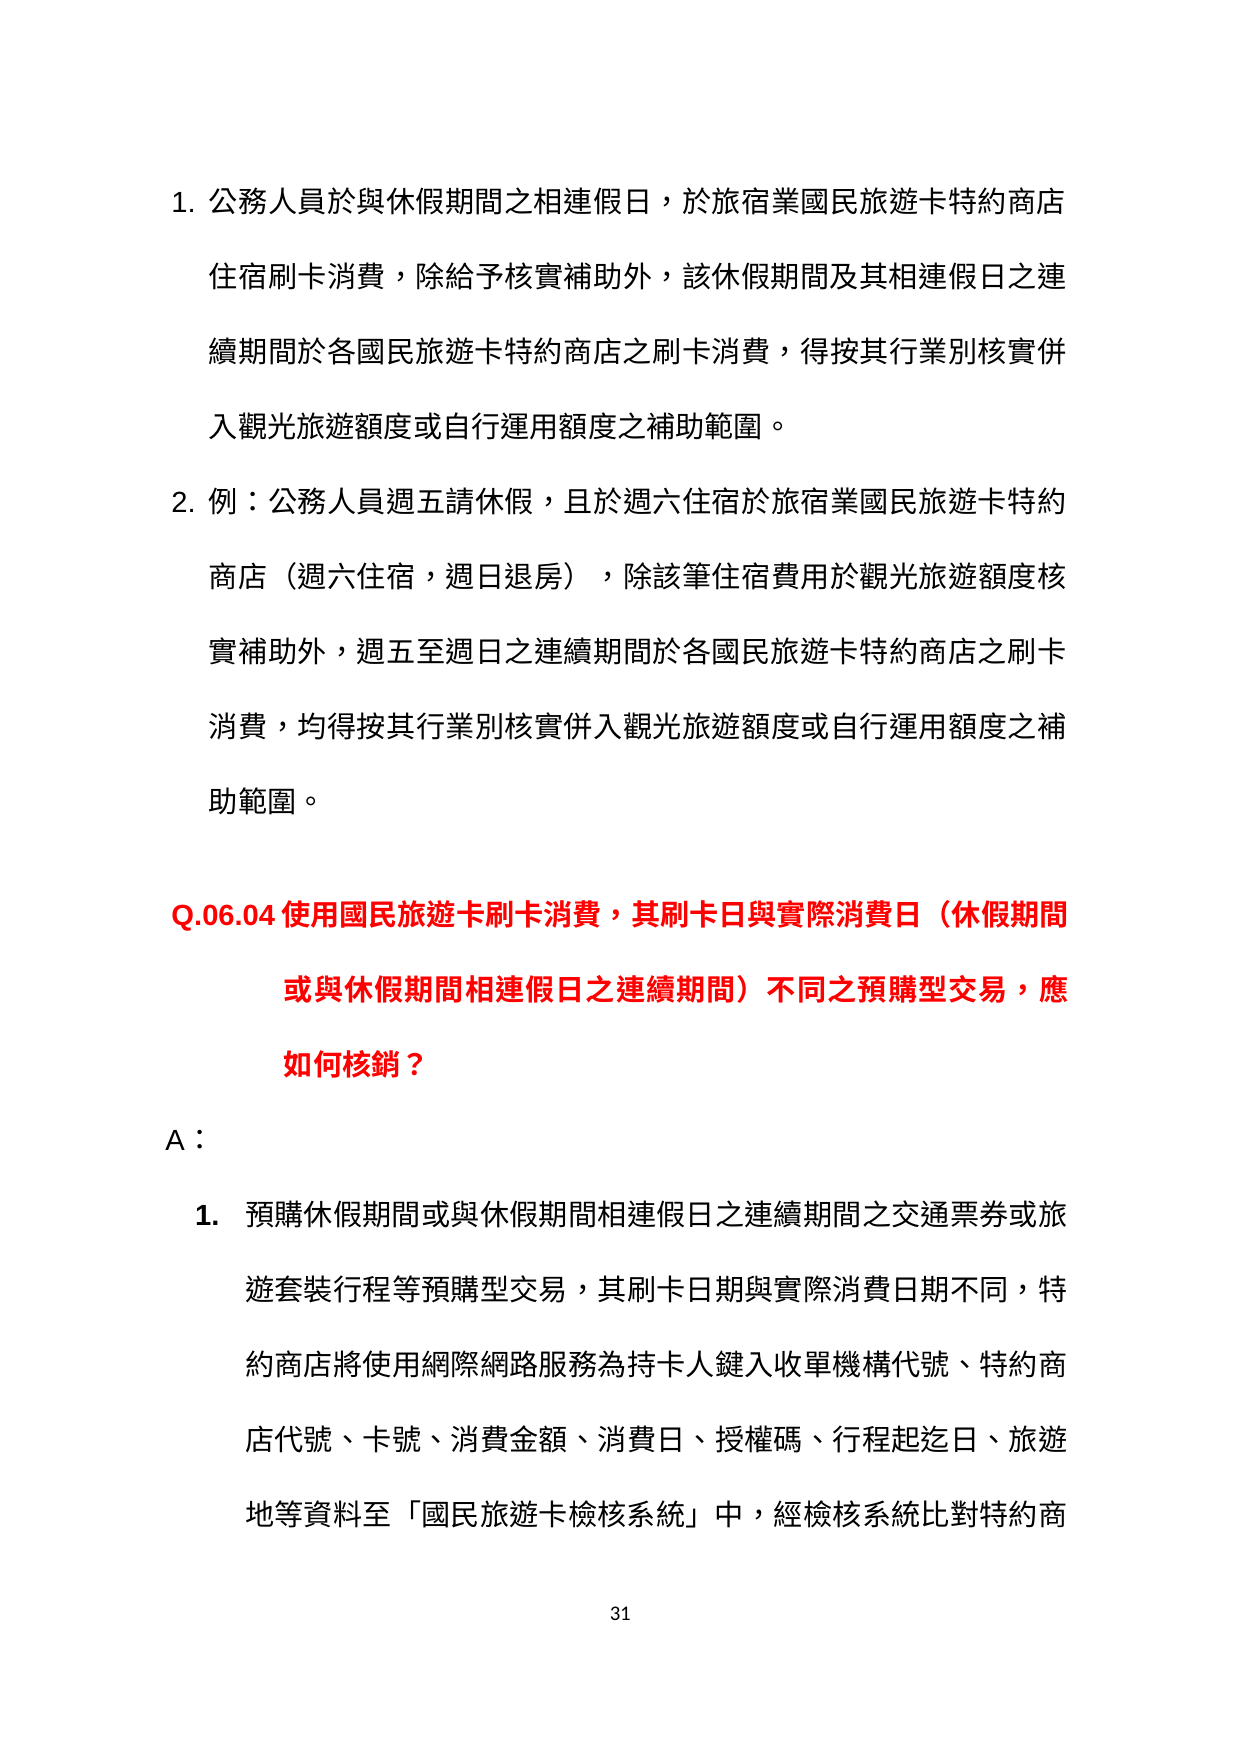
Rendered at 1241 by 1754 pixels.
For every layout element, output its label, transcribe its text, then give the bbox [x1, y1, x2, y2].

list 公務人員於與休假期間之相連假日，於旅宿業國民旅遊卡特約商店住宿刷卡消費，除給予核實補助外，該休假期間及其相連假日之連續期間於各國民旅遊卡特約商店之刷卡消費，得按其行業別核實併入觀光旅遊額度或自行運用額度之補助範圍。 [171, 162, 1069, 462]
text Q.06.04使用國民旅遊卡刷卡消費，其刷卡日與實際消費日（休假期間或與休假期間相連假日之連續期間）不同之預購型交易，應如何核銷？ [171, 875, 1069, 1100]
list 例：公務人員週五請休假，且於週六住宿於旅宿業國民旅遊卡特約商店（週六住宿，週日退房），除該筆住宿費用於觀光旅遊額度核實補助外，週五至週日之連續期間於各國民旅遊卡特約商店之刷卡消費，均得按其行業別核實併入觀光旅遊額度或自行運用額度之補助範圍。 [171, 462, 1069, 837]
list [195, 1175, 1069, 1550]
text A： [165, 1100, 1069, 1175]
